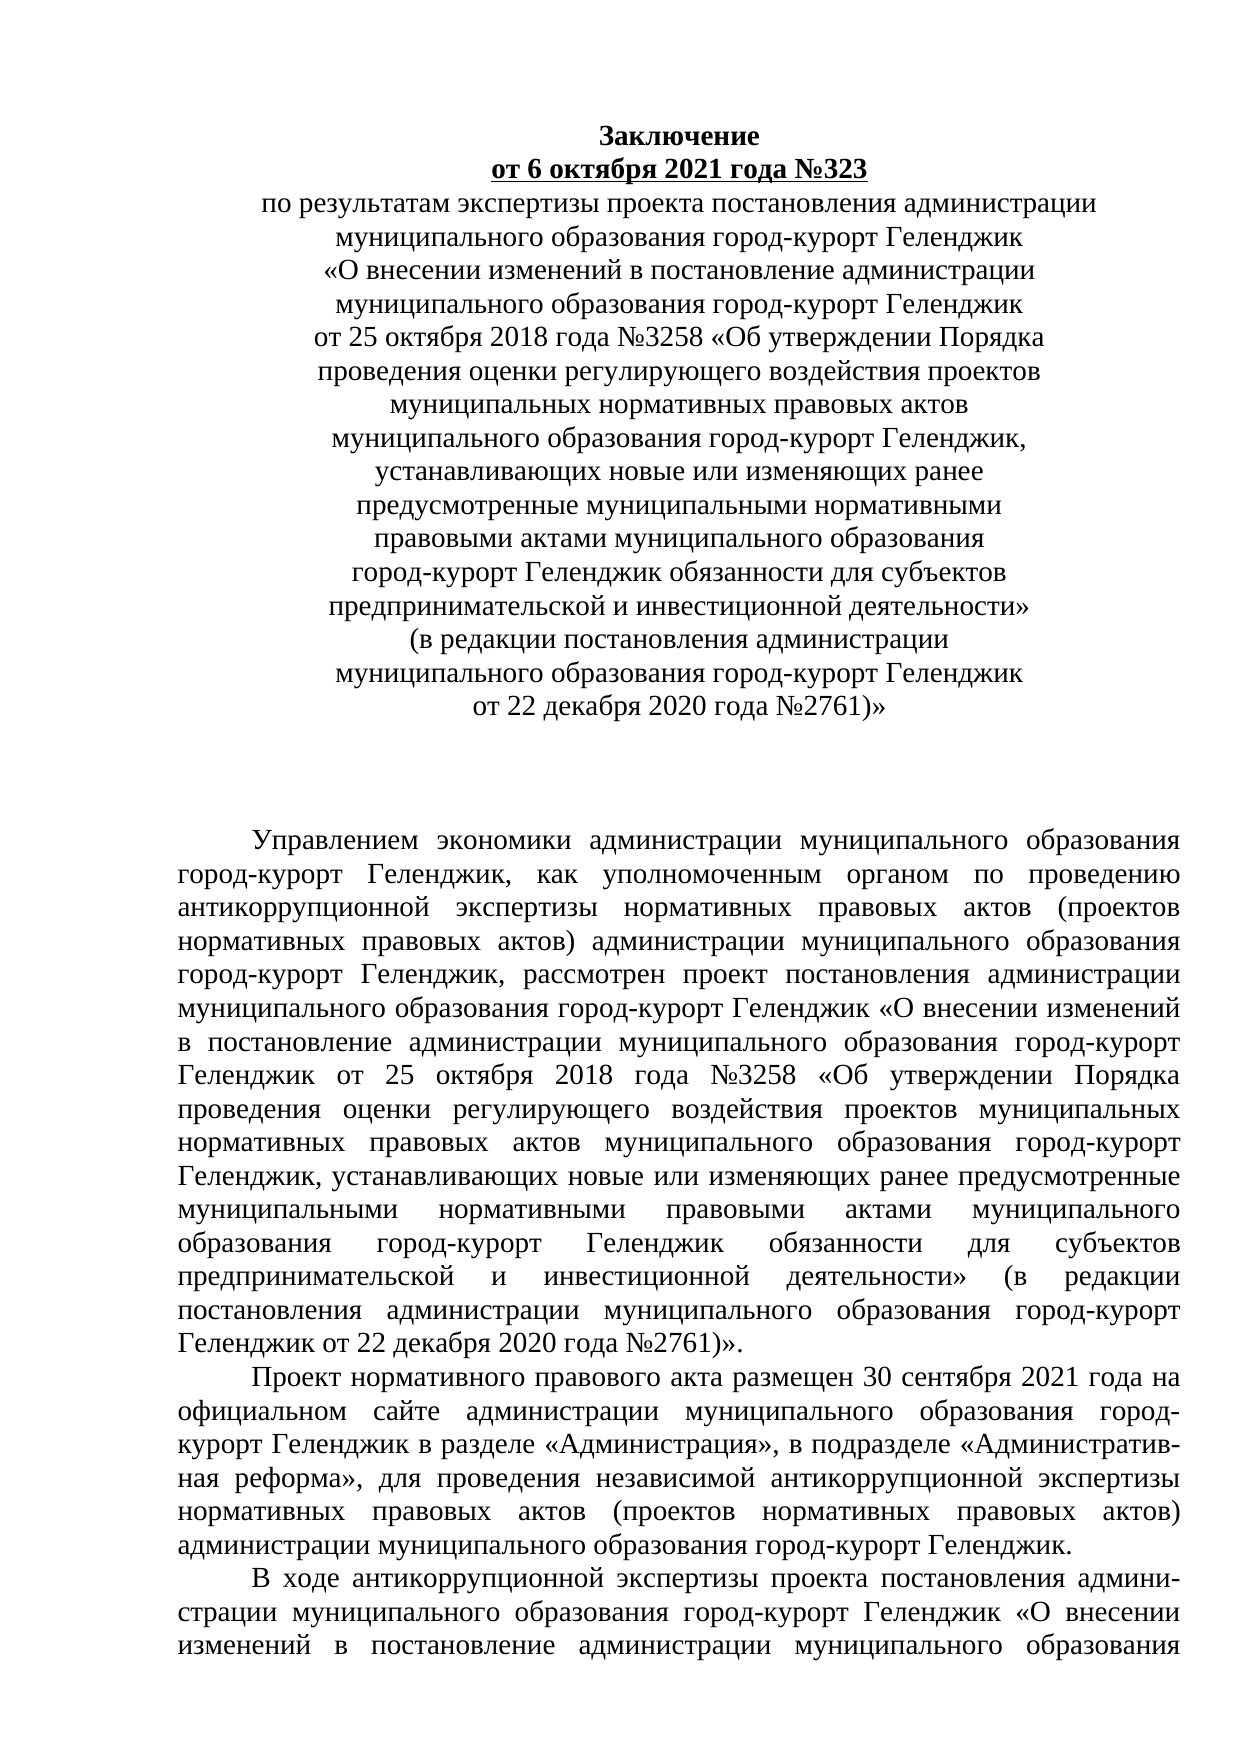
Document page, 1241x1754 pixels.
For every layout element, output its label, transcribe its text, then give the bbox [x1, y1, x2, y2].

text муниципального образования город-курорт Геленджик [177, 286, 1181, 319]
text правовыми актами муниципального образования [177, 521, 1181, 554]
text муниципальных нормативных правовых актов [177, 386, 1181, 420]
text от 25 октября 2018 года №3258 «Об утверждении Порядка [177, 319, 1181, 353]
text Проект нормативного правового акта размещен 30 сентября 2021 года на официальном сайте администрации муниципального образования город- курорт Геленджик в разделе «Администрация», в подразделе «Административ-ная реформа», для проведения независимой антикоррупционной экспертизы нормативных правовых актов (проектов нормативных правовых актов) администрации муниципального образования город-курорт Геленджик. [177, 1359, 1181, 1560]
text муниципального образования город-курорт Геленджик [177, 655, 1181, 688]
text от 22 декабря 2020 года №2761)» [177, 688, 1181, 722]
text устанавливающих новые или изменяющих ранее [177, 453, 1181, 487]
text Управлением экономики администрации муниципального образования город-курорт Геленджик, как уполномоченным органом по проведению антикоррупционной экспертизы нормативных правовых актов (проектов нормативных правовых актов) администрации муниципального образования город-курорт Геленджик, рассмотрен проект постановления администрации муниципального образования город-курорт Геленджик «О внесении изменений в постановление администрации муниципального образования город-курорт Геленджик от 25 октября 2018 года №3258 «Об утверждении Порядка проведения оценки регулирующего воздействия проектов муниципальных нормативных правовых актов муниципального образования город-курорт Геленджик, устанавливающих новые или изменяющих ранее предусмотренные муниципальными нормативными правовыми актами муниципального образования город-курорт Геленджик обязанности для субъектов предпринимательской и инвестиционной деятельности» (в редакции постановления администрации муниципального образования город-курорт Геленджик от 22 декабря 2020 года №2761)». [177, 822, 1181, 1359]
text от 6 октября 2021 года №323 [177, 152, 1181, 185]
text проведения оценки регулирующего воздействия проектов [177, 353, 1181, 386]
text Заключение [177, 118, 1181, 152]
text предусмотренные муниципальными нормативными [177, 487, 1181, 521]
text «О внесении изменений в постановление администрации [177, 252, 1181, 286]
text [177, 1560, 1181, 1661]
text город-курорт Геленджик обязанности для субъектов [177, 554, 1181, 588]
text по результатам экспертизы проекта постановления администрации муниципального образования город-курорт Геленджик [177, 185, 1181, 252]
text муниципального образования город-курорт Геленджик, [177, 420, 1181, 453]
text (в редакции постановления администрации [177, 621, 1181, 655]
text предпринимательской и инвестиционной деятельности» [177, 588, 1181, 621]
